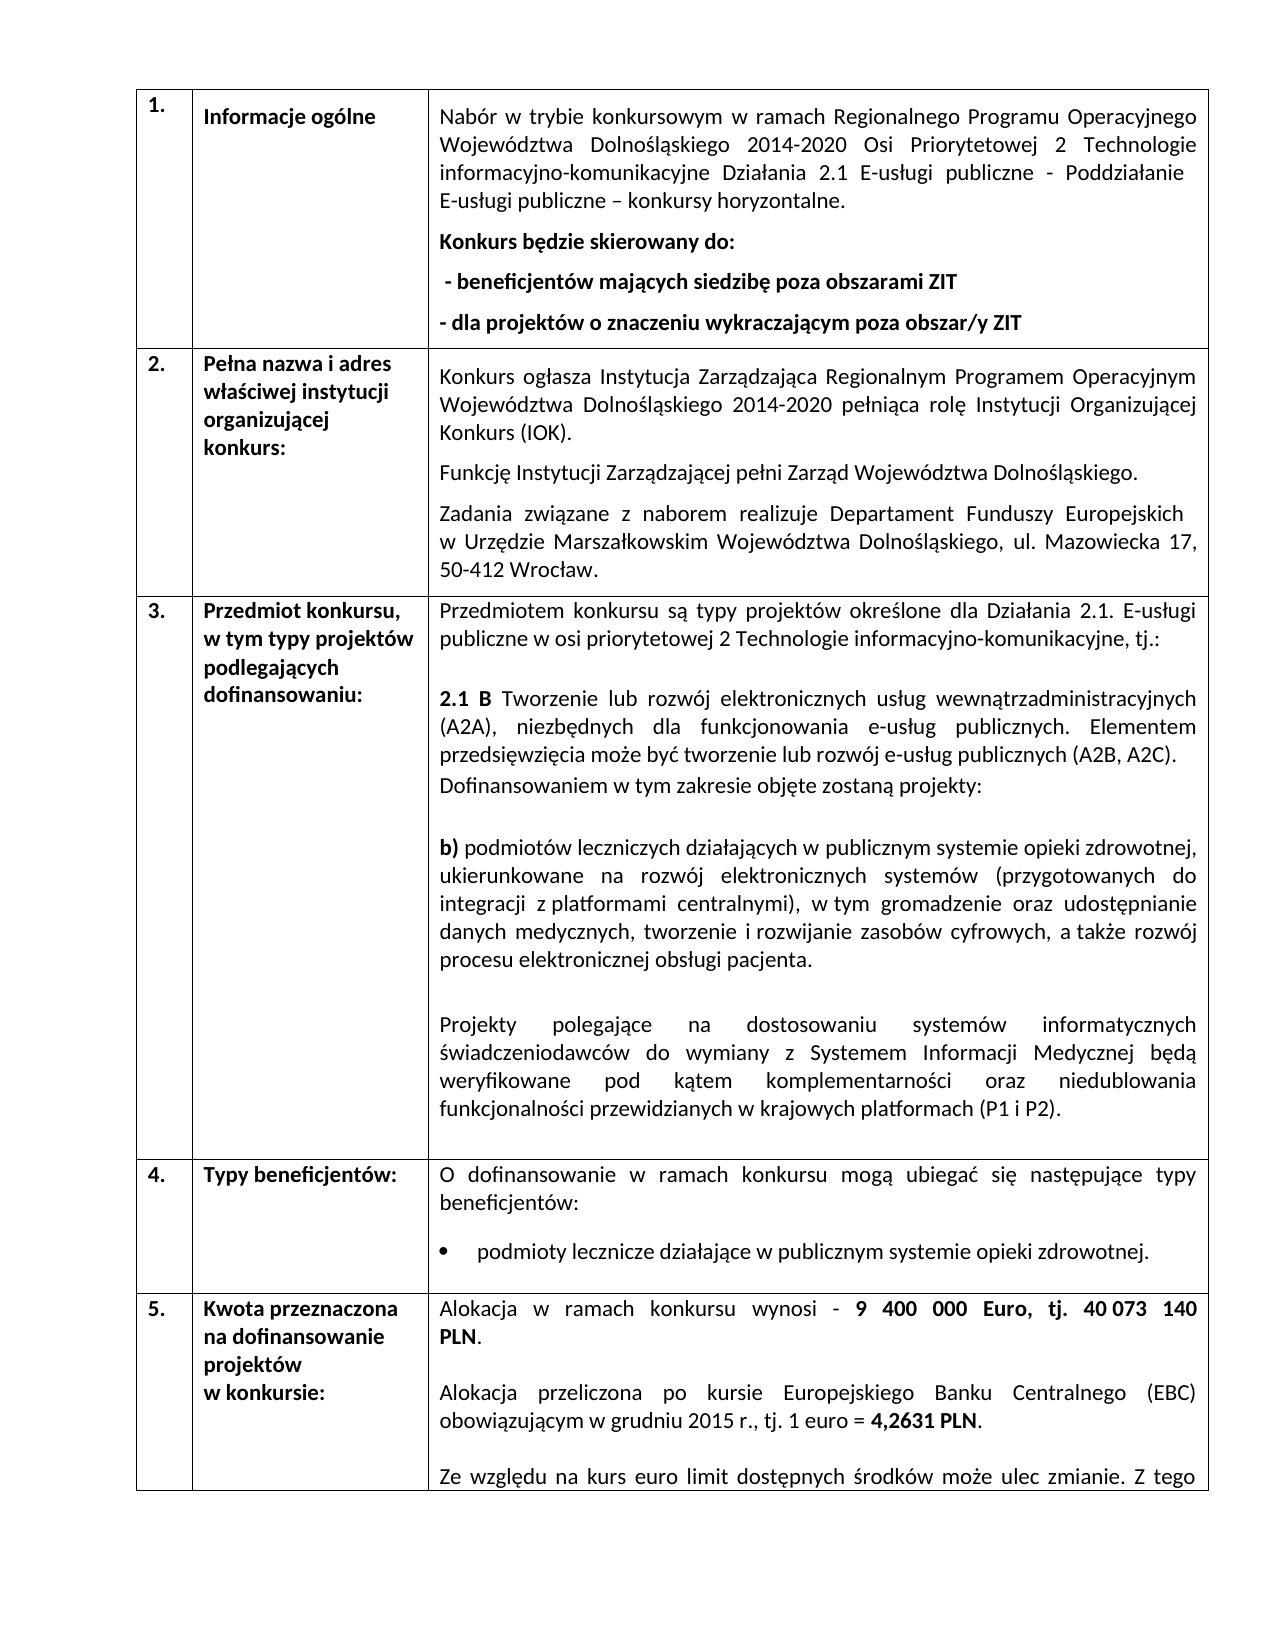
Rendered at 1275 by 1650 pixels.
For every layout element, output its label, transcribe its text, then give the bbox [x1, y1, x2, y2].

table_header 1. [137, 90, 192, 348]
table_cell 5. [137, 1294, 192, 1490]
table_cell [429, 1294, 1208, 1490]
table_cell Przedmiotem konkursu są typy projektów określone dla Działania 2.1. E-usługi publiczne w osi priorytetowej 2 Technologie informacyjno-komunikacyjne, tj.: 2.1 B Tworzenie lub rozwój elektronicznych usług wewnątrzadministracyjnych (A2A), niezbędnych dla funkcjonowania e-usług publicznych. Elementem przedsięwzięcia może być tworzenie lub rozwój e-usług publicznych (A2B, A2C). Dofinansowaniem w tym zakresie objęte zostaną projekty: b) podmiotów leczniczych działających w publicznym systemie opieki zdrowotnej, ukierunkowane na rozwój elektronicznych systemów (przygotowanych do integracji z platformami centralnymi), w tym gromadzenie oraz udostępnianie danych medycznych, tworzenie i rozwijanie zasobów cyfrowych, a także rozwój procesu elektronicznej obsługi pacjenta. Projekty polegające na dostosowaniu systemów informatycznych świadczeniodawców do wymiany z Systemem Informacji Medycznej będą weryfikowane pod kątem komplementarności oraz niedublowania funkcjonalności przewidzianych w krajowych platformach (P1 i P2). [429, 597, 1208, 1159]
table_cell 2. [137, 349, 192, 596]
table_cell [193, 1294, 428, 1490]
table_cell Konkurs ogłasza Instytucja Zarządzająca Regionalnym Programem Operacyjnym Województwa Dolnośląskiego 2014-2020 pełniąca rolę Instytucji Organizującej Konkurs (IOK). Funkcję Instytucji Zarządzającej pełni Zarząd Województwa Dolnośląskiego. Zadania związane z naborem realizuje Departament Funduszy Europejskich w Urzędzie Marszałkowskim Województwa Dolnośląskiego, ul. Mazowiecka 17, 50-412 Wrocław. [429, 349, 1208, 596]
table_cell 3. [137, 597, 192, 1159]
table_cell Przedmiot konkursu, w tym typy projektów podlegających dofinansowaniu: [193, 597, 428, 1159]
table_cell 4. [137, 1160, 192, 1293]
table_cell Pełna nazwa i adres właściwej instytucji organizującej konkurs: [193, 349, 428, 596]
table_header Informacje ogólne [193, 90, 428, 348]
table_cell Typy beneficjentów: [193, 1160, 428, 1293]
table_cell O dofinansowanie w ramach konkursu mogą ubiegać się następujące typy beneficjentów: podmioty lecznicze działające w publicznym systemie opieki zdrowotnej. [429, 1160, 1208, 1293]
table_header Nabór w trybie konkursowym w ramach Regionalnego Programu Operacyjnego Województwa Dolnośląskiego 2014-2020 Osi Priorytetowej 2 Technologie informacyjno-komunikacyjne Działania 2.1 E-usługi publiczne - Poddziałanie E-usługi publiczne – konkursy horyzontalne. Konkurs będzie skierowany do: - beneficjentów mających siedzibę poza obszarami ZIT - dla projektów o znaczeniu wykraczającym poza obszar/y ZIT [429, 90, 1208, 348]
